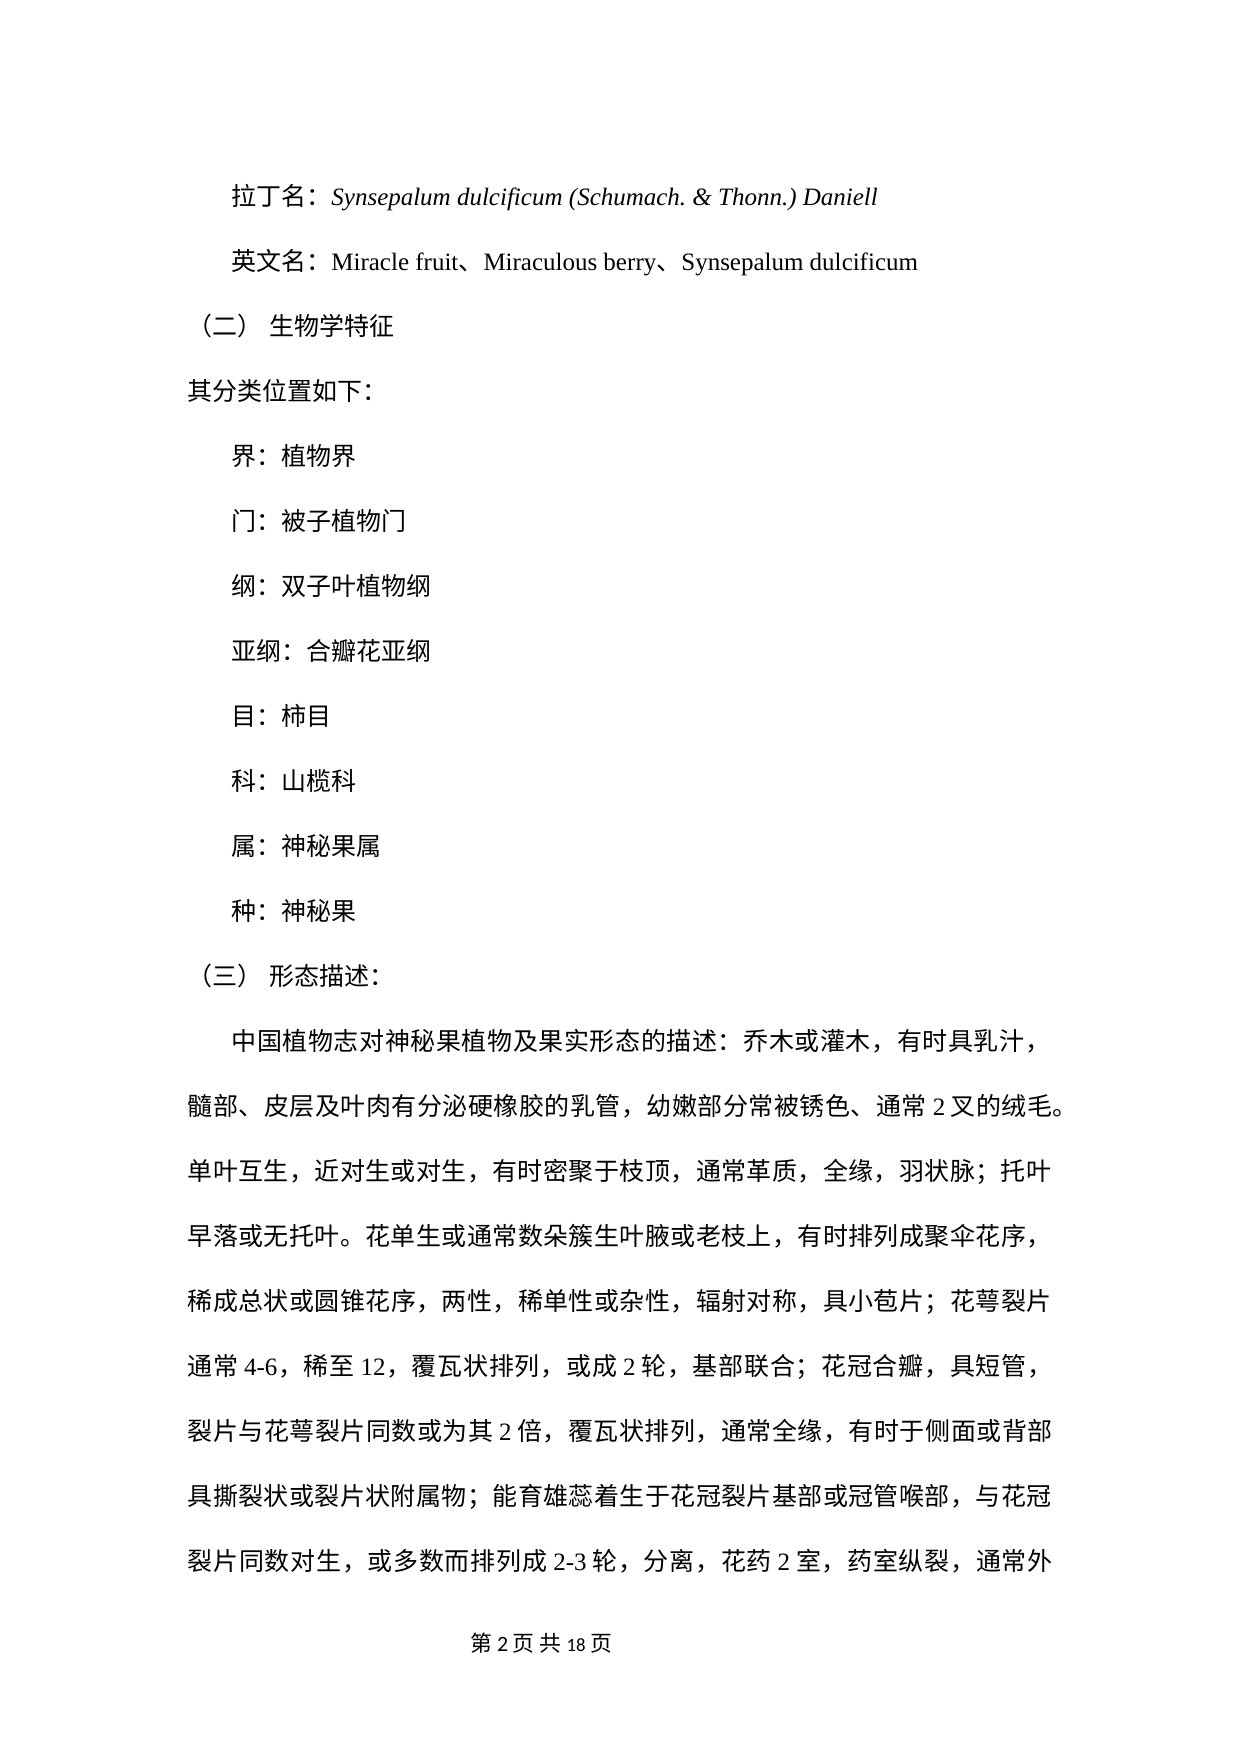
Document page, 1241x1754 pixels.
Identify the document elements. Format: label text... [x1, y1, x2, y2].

text 目：柿目 [187, 682, 1053, 747]
text 属：神秘果属 [187, 812, 1053, 877]
list 形态描述： [187, 942, 1053, 1007]
text 英文名：Miracle fruit、Miraculous berry、Synsepalum dulcificum [187, 227, 1053, 292]
text 种：神秘果 [187, 877, 1053, 942]
text 亚纲：合瓣花亚纲 [187, 617, 1053, 682]
text 其分类位置如下： [187, 357, 1053, 422]
text 科：山榄科 [187, 747, 1053, 812]
text 界：植物界 [187, 422, 1053, 487]
text 纲：双子叶植物纲 [187, 552, 1053, 617]
list 生物学特征 [187, 292, 1053, 357]
text 门：被子植物门 [187, 487, 1053, 552]
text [187, 1007, 1053, 1592]
text 拉丁名：Synsepalum dulcificum (Schumach. & Thonn.) Daniell [187, 162, 1053, 227]
